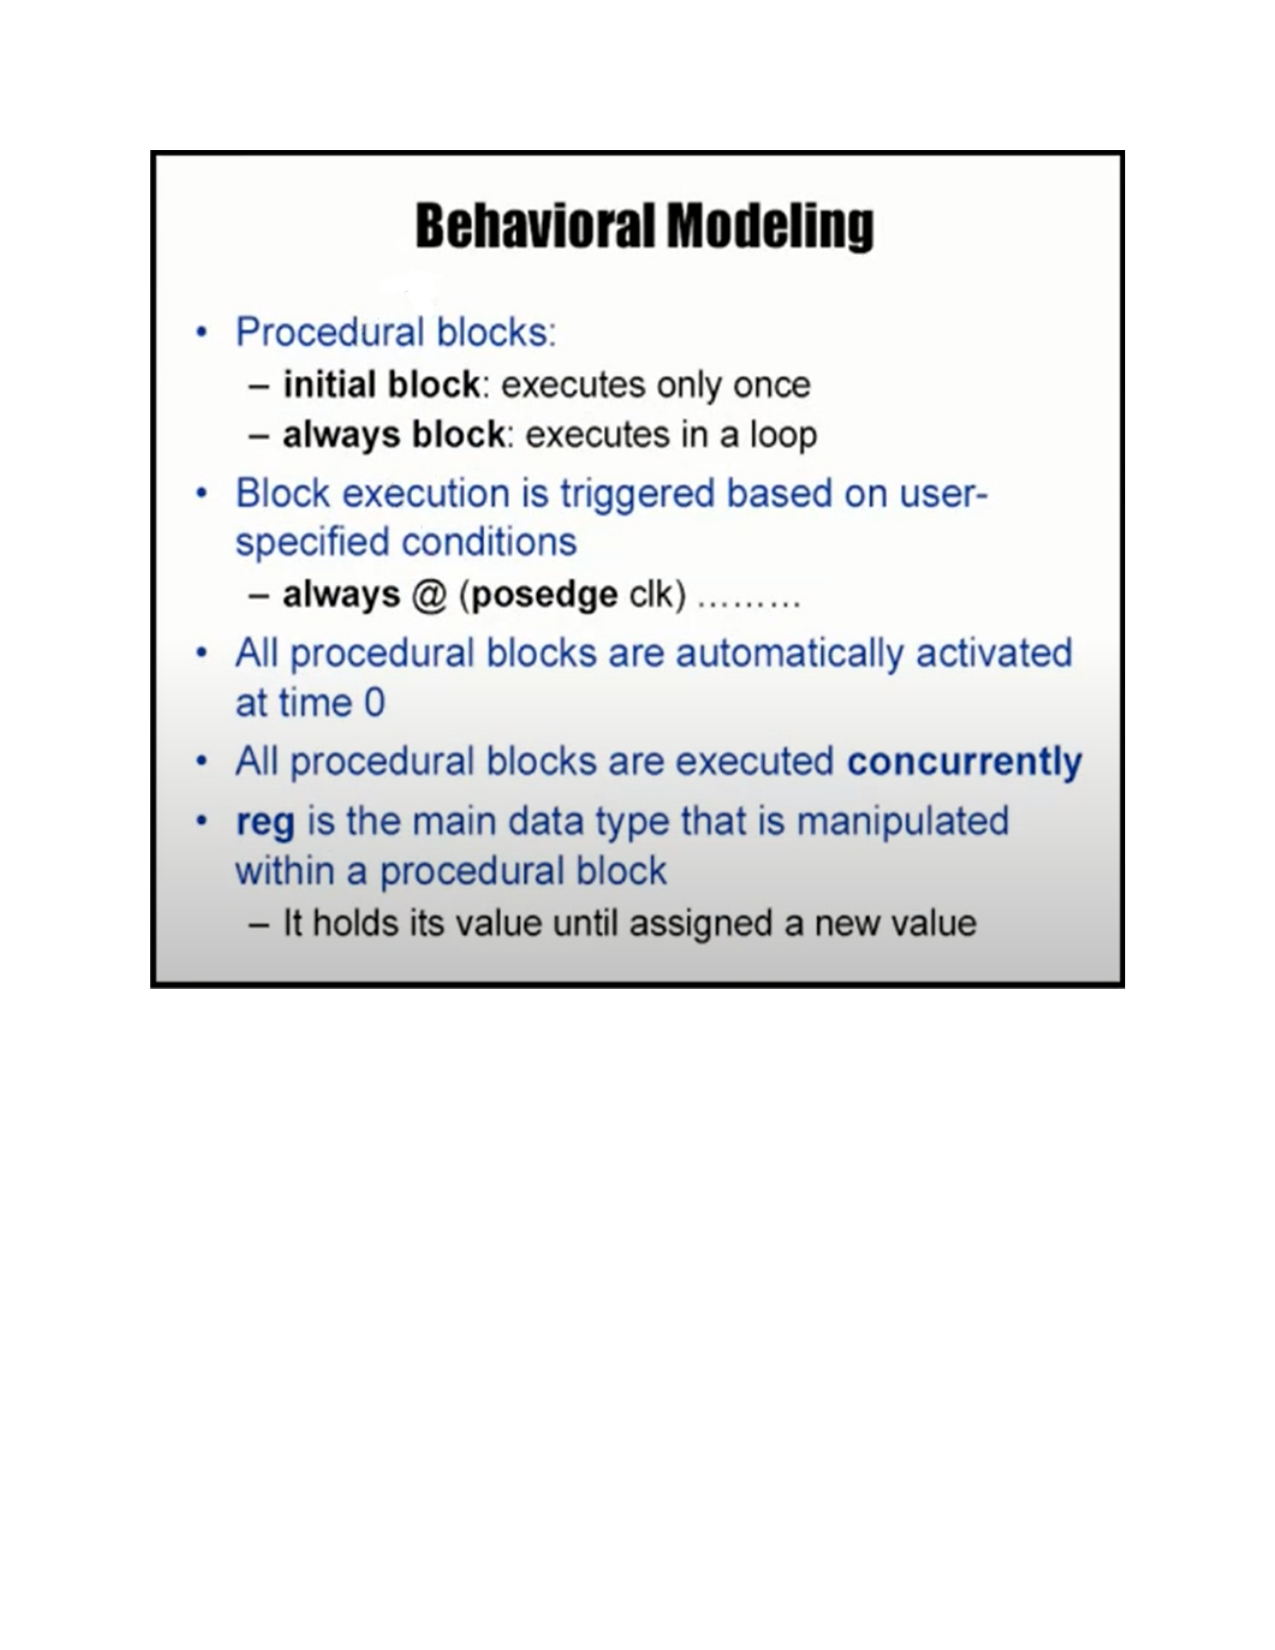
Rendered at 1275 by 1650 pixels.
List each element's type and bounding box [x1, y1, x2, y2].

picture [150, 150, 1125, 989]
